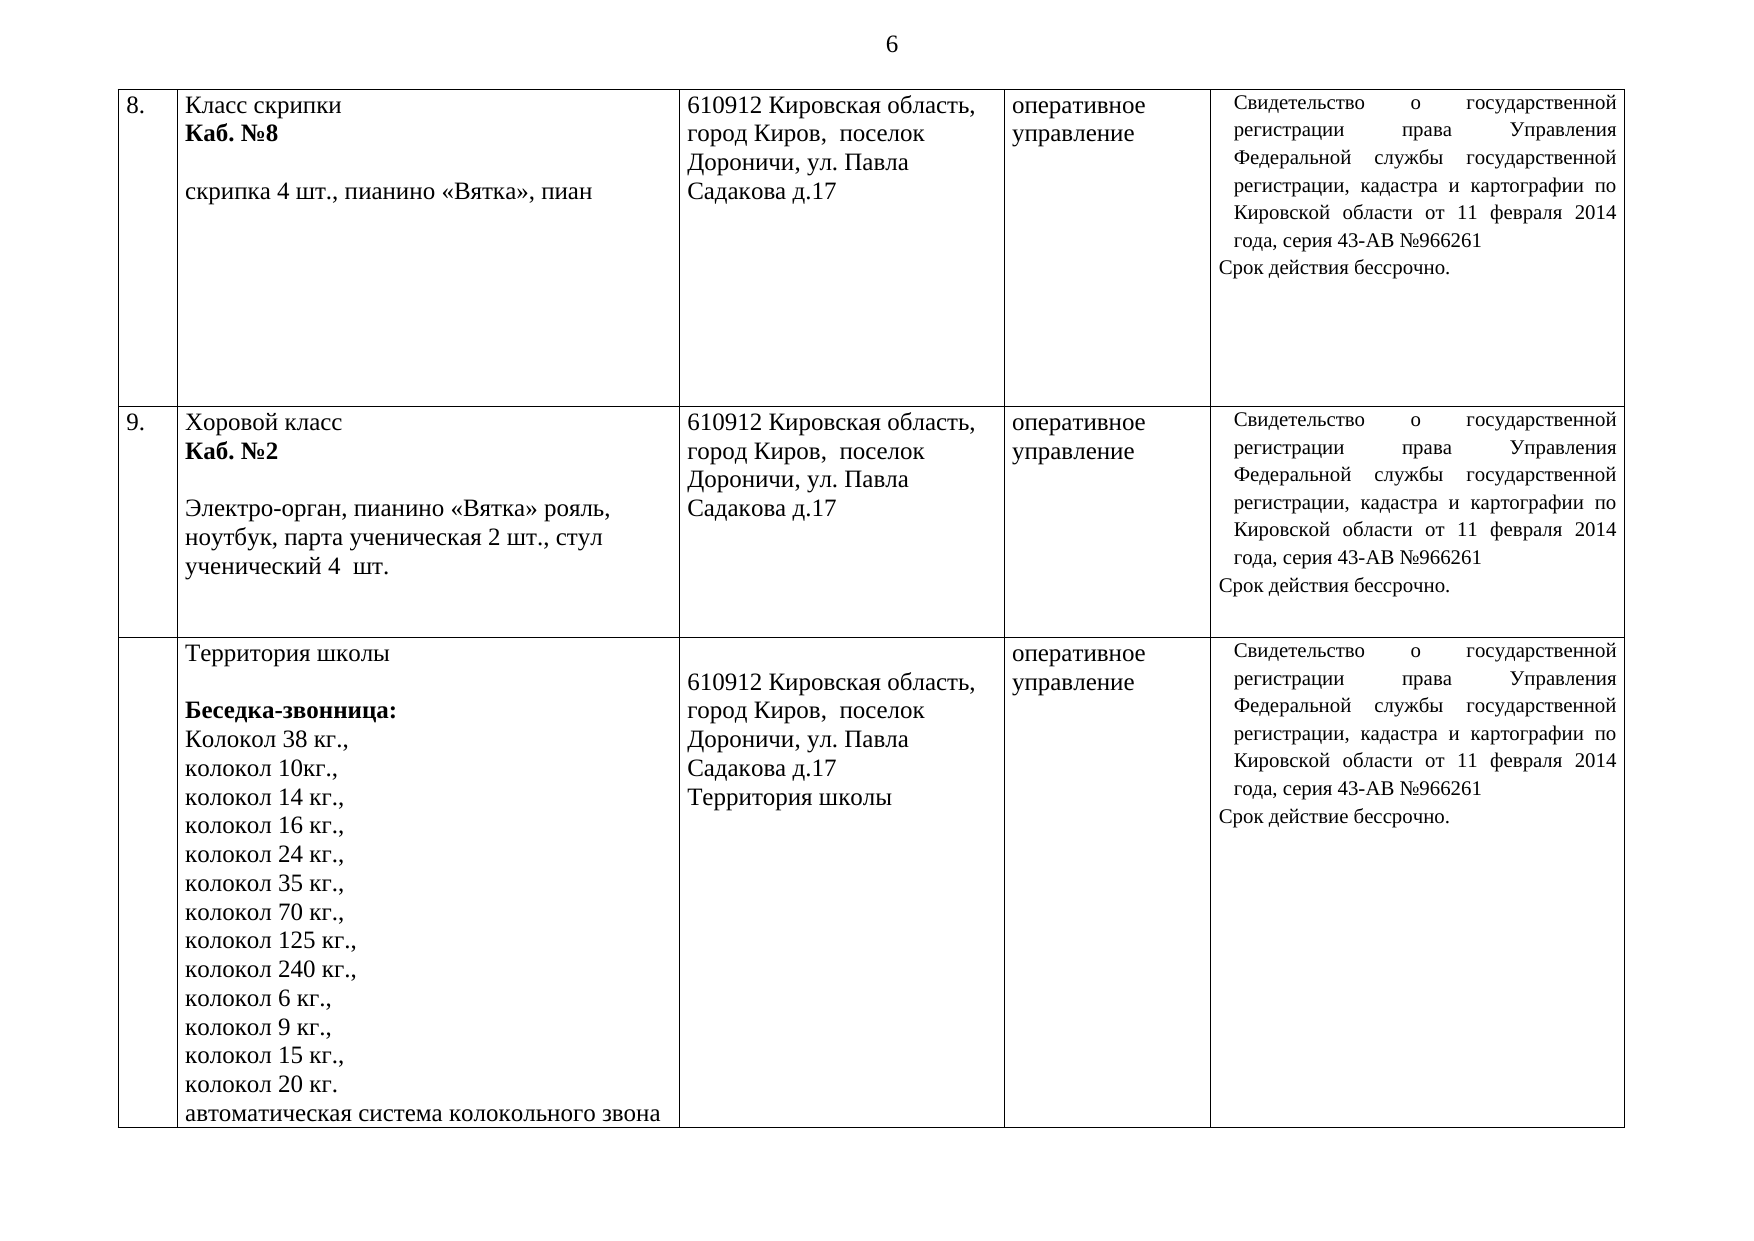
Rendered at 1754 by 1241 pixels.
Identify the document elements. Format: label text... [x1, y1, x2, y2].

table_cell оперативное управление [1005, 407, 1210, 637]
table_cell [1211, 90, 1624, 406]
table_cell Хоровой класс Каб. №2 Электро-орган, пианино «Вятка» рояль, ноутбук, парта ученическая 2 шт., стул ученический 4 шт. [178, 407, 679, 637]
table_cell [680, 90, 1004, 406]
table_cell [119, 638, 177, 1127]
table_cell 8. [119, 90, 177, 406]
table_cell 610912 Кировская область, город Киров, поселок Дороничи, ул. Павла Садакова д.17 [680, 407, 1004, 637]
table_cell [1005, 90, 1210, 406]
table_cell оперативное управление [1005, 638, 1210, 1127]
table_cell Территория школы Беседка-звонница: Колокол 38 кг., колокол 10кг., колокол 14 кг., колокол 16 кг., колокол 24 кг., колокол 35 кг., колокол 70 кг., колокол 125 кг., колокол 240 кг., колокол 6 кг., колокол 9 кг., колокол 15 кг., колокол 20 кг. автоматическая система колокольного звона [178, 638, 679, 1127]
table_cell Свидетельство о государственной регистрации права Управления Федеральной службы государственной регистрации, кадастра и картографии по Кировской области от 11 февраля 2014 года, серия 43-АВ №966261 Срок действие бессрочно. [1211, 638, 1624, 1127]
table_cell Класс скрипки Каб. №8 скрипка 4 шт., пианино «Вятка», пиан [178, 90, 679, 406]
table_cell 9. [119, 407, 177, 637]
table_cell 610912 Кировская область, город Киров, поселок Дороничи, ул. Павла Садакова д.17 Территория школы [680, 638, 1004, 1127]
